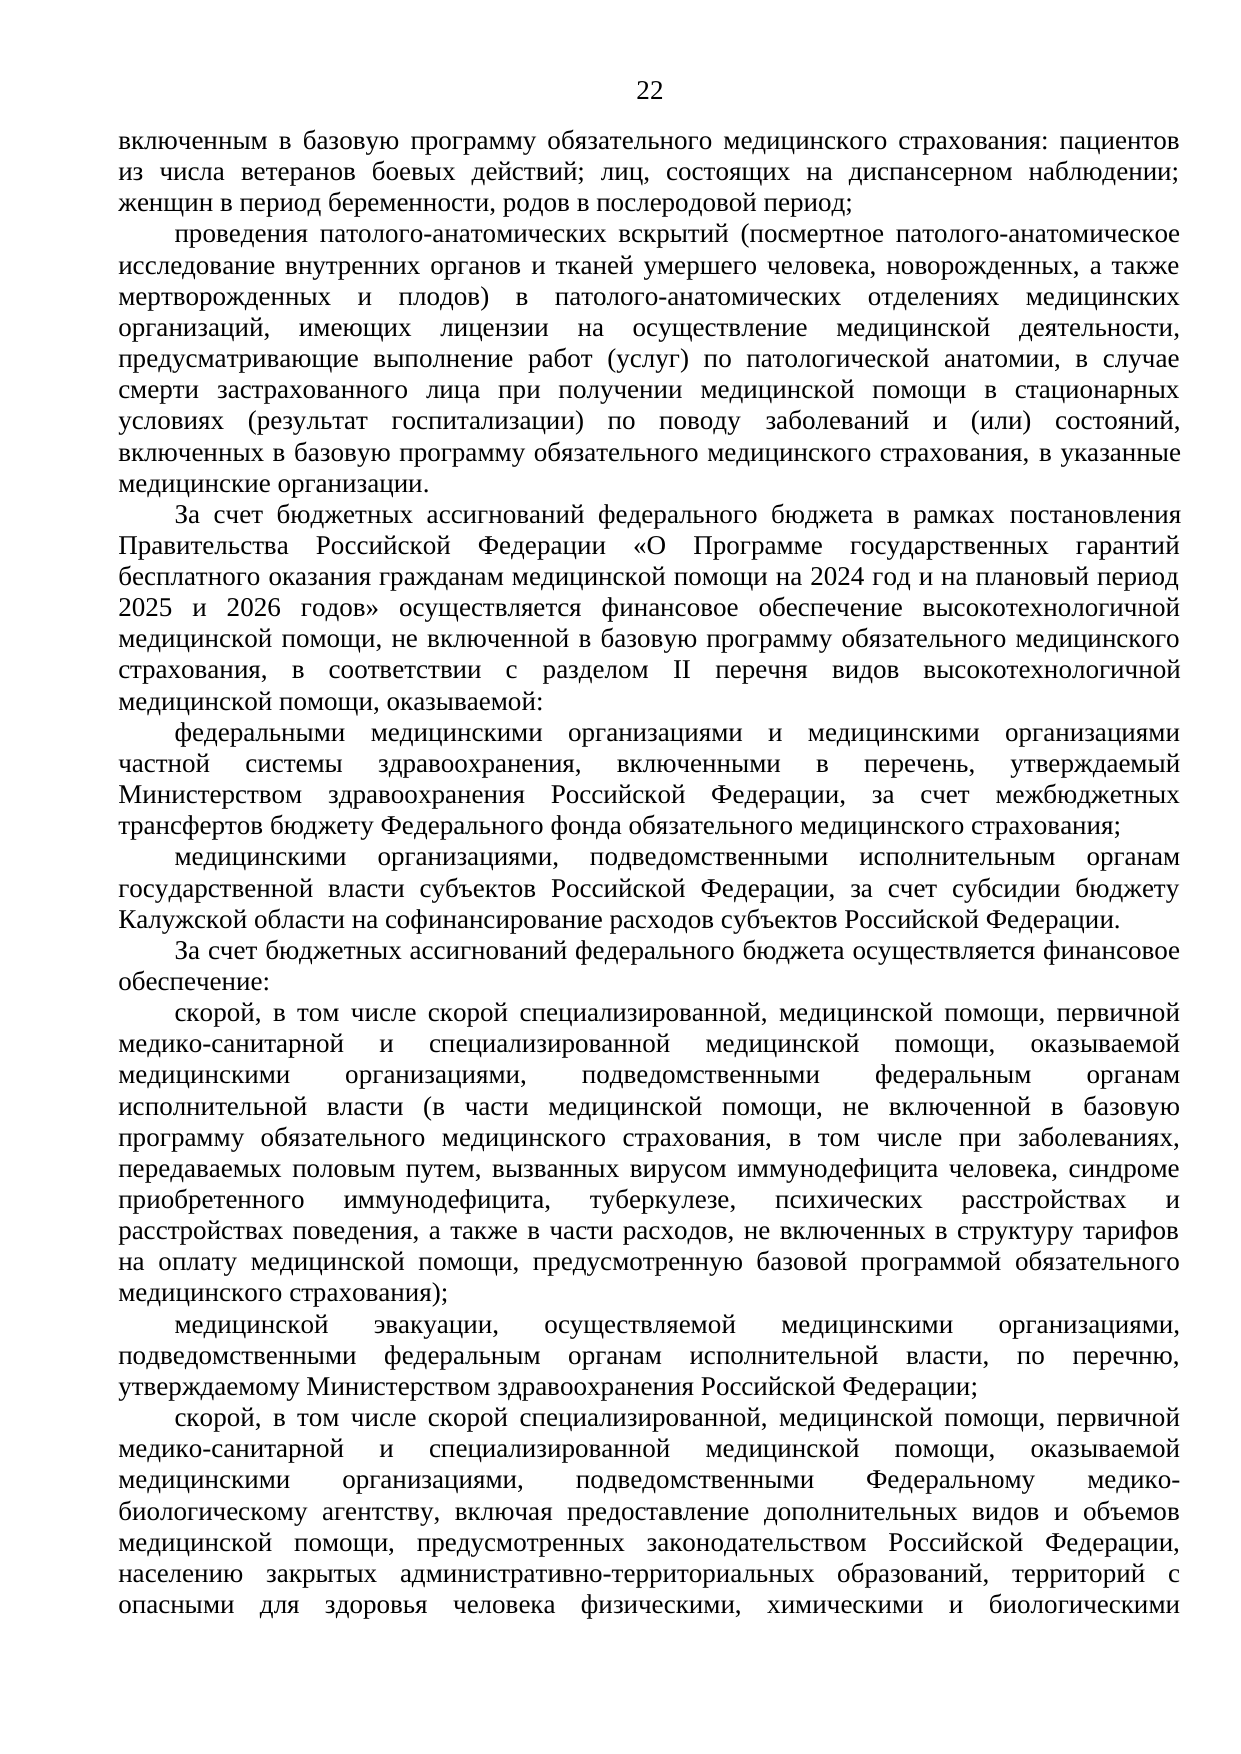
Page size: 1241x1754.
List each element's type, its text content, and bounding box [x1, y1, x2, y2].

text медицинской эвакуации, осуществляемой медицинскими организациями, подведомственными федеральным органам исполнительной власти, по перечню, утверждаемому Министерством здравоохранения Российской Федерации; [118, 1308, 1181, 1401]
text скорой, в том числе скорой специализированной, медицинской помощи, первичной медико-санитарной и специализированной медицинской помощи, оказываемой медицинскими организациями, подведомственными федеральным органам исполнительной власти (в части медицинской помощи, не включенной в базовую программу обязательного медицинского страхования, в том числе при заболеваниях, передаваемых половым путем, вызванных вирусом иммунодефицита человека, синдроме приобретенного иммунодефицита, туберкулезе, психических расстройствах и расстройствах поведения, а также в части расходов, не включенных в структуру тарифов на оплату медицинской помощи, предусмотренную базовой программой обязательного медицинского страхования); [118, 996, 1181, 1308]
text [118, 124, 1181, 218]
text проведения патолого-анатомических вскрытий (посмертное патолого-анатомическое исследование внутренних органов и тканей умершего человека, новорожденных, а также мертворожденных и плодов) в патолого-анатомических отделениях медицинских организаций, имеющих лицензии на осуществление медицинской деятельности, предусматривающие выполнение работ (услуг) по патологической анатомии, в случае смерти застрахованного лица при получении медицинской помощи в стационарных условиях (результат госпитализации) по поводу заболеваний и (или) состояний, включенных в базовую программу обязательного медицинского страхования, в указанные медицинские организации. [118, 218, 1181, 498]
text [118, 1401, 1181, 1619]
text медицинскими организациями, подведомственными исполнительным органам государственной власти субъектов Российской Федерации, за счет субсидии бюджету Калужской области на софинансирование расходов субъектов Российской Федерации. [118, 841, 1181, 934]
text федеральными медицинскими организациями и медицинскими организациями частной системы здравоохранения, включенными в перечень, утверждаемый Министерством здравоохранения Российской Федерации, за счет межбюджетных трансфертов бюджету Федерального фонда обязательного медицинского страхования; [118, 716, 1181, 841]
text За счет бюджетных ассигнований федерального бюджета в рамках постановления Правительства Российской Федерации «О Программе государственных гарантий бесплатного оказания гражданам медицинской помощи на 2024 год и на плановый период 2025 и 2026 годов» осуществляется финансовое обеспечение высокотехнологичной медицинской помощи, не включенной в базовую программу обязательного медицинского страхования, в соответствии с разделом II перечня видов высокотехнологичной медицинской помощи, оказываемой: [118, 498, 1181, 716]
text За счет бюджетных ассигнований федерального бюджета осуществляется финансовое обеспечение: [118, 934, 1181, 996]
